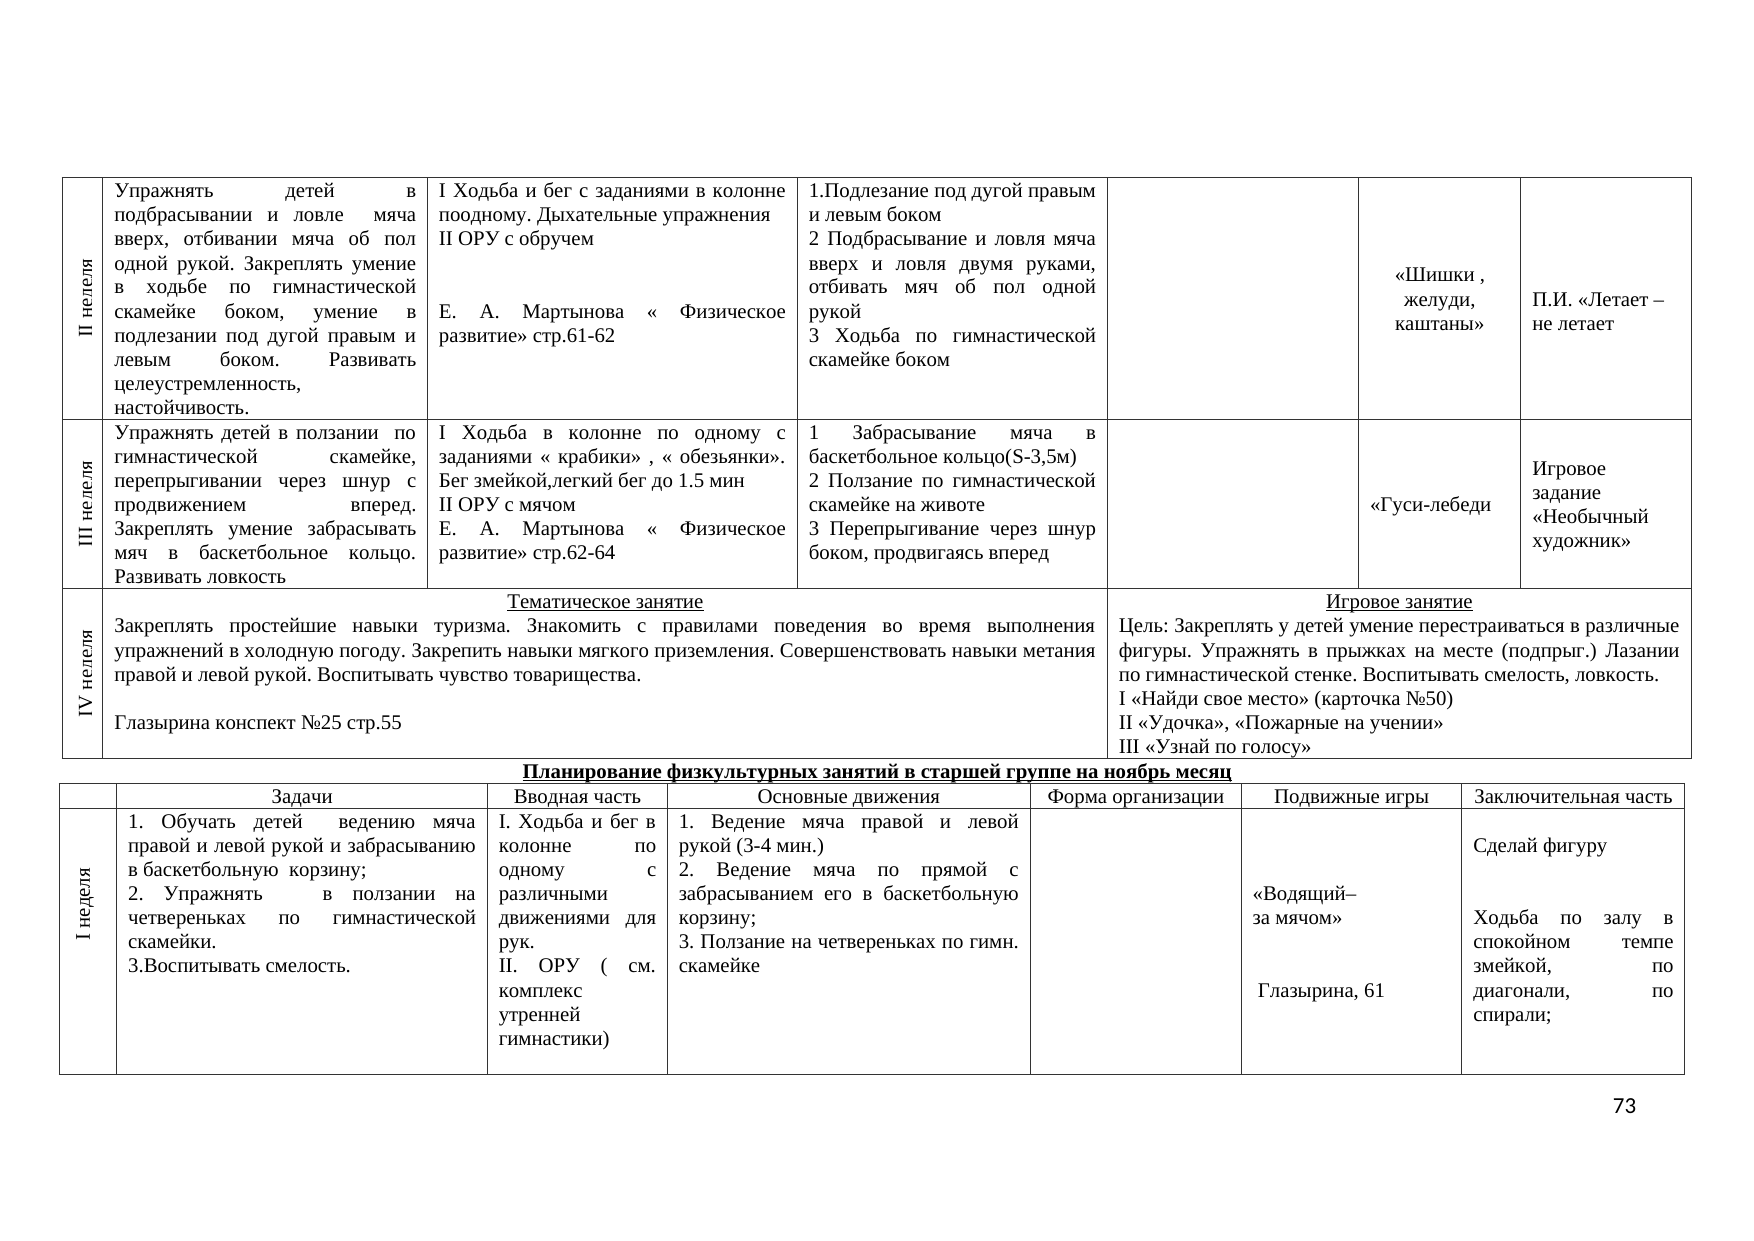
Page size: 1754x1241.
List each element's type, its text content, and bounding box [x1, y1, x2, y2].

table_header Вводная часть [488, 784, 667, 808]
table_cell [1108, 420, 1358, 588]
table_cell «Гуси-лебеди [1359, 420, 1520, 588]
table_cell II неделя [63, 178, 102, 419]
table_cell IV неделя [63, 589, 102, 758]
table_cell 1. Ведение мяча правой и левой рукой (3-4 мин.) 2. Ведение мяча по прямой с забрасыванием его в баскетбольную корзину; 3. Ползание на четвереньках по гимн. скамейке [668, 809, 1030, 1074]
table_header [60, 784, 116, 808]
table_cell III неделя [63, 420, 102, 588]
table_cell «Шишки , желуди, каштаны» [1359, 178, 1520, 419]
table_cell «Водящий– за мячом» Глазырина, 61 [1242, 809, 1461, 1074]
table_header Заключительная часть [1462, 784, 1684, 808]
table_cell Игровое занятие Цель: Закреплять у детей умение перестраиваться в различные фигуры. Упражнять в прыжках на месте (подпрыг.) Лазании по гимнастической стенке. Воспитывать смелость, ловкость. I «Найди свое место» (карточка №50) II «Удочка», «Пожарные на учении» III «Узнай по голосу» [1108, 589, 1691, 758]
table_header Форма организации [1031, 784, 1241, 808]
table_cell 1.Подлезание под дугой правым и левым боком 2 Подбрасывание и ловля мяча вверх и ловля двумя руками, отбивать мяч об пол одной рукой 3 Ходьба по гимнастической скамейке боком [798, 178, 1107, 419]
table_cell 1 Забрасывание мяча в баскетбольное кольцо(S-3,5м) 2 Ползание по гимнастической скамейке на животе 3 Перепрыгивание через шнур боком, продвигаясь вперед [798, 420, 1107, 588]
table_header Подвижные игры [1242, 784, 1461, 808]
table_cell Тематическое занятие Закреплять простейшие навыки туризма. Знакомить с правилами поведения во время выполнения упражнений в холодную погоду. Закрепить навыки мягкого приземления. Совершенствовать навыки метания правой и левой рукой. Воспитывать чувство товарищества. Глазырина конспект №25 стр.55 [103, 589, 1107, 758]
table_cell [1462, 809, 1684, 1074]
table_cell [1031, 809, 1241, 1074]
table_cell I. Ходьба и бег в колонне по одному с различными движениями для рук. II. ОРУ ( см. комплекс утренней гимнастики) [488, 809, 667, 1074]
table_cell [1108, 178, 1358, 419]
table_cell Упражнять детей в подбрасывании и ловле мяча вверх, отбивании мяча об пол одной рукой. Закреплять умение в ходьбе по гимнастической скамейке боком, умение в подлезании под дугой правым и левым боком. Развивать целеустремленность, настойчивость. [103, 178, 427, 419]
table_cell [117, 809, 487, 1074]
table_cell I Ходьба и бег с заданиями в колонне поодному. Дыхательные упражнения II ОРУ с обручем Е. А. Мартынова « Физическое развитие» стр.61-62 [428, 178, 797, 419]
table_cell Упражнять детей в ползании по гимнастической скамейке, перепрыгивании через шнур с продвижением вперед. Закреплять умение забрасывать мяч в баскетбольное кольцо. Развивать ловкость [103, 420, 427, 588]
table_header Задачи [117, 784, 487, 808]
table_cell Игровое задание «Необычный художник» [1521, 420, 1691, 588]
text Планирование физкультурных занятий в старшей группе на ноябрь месяц [118, 759, 1636, 783]
table_cell I Ходьба в колонне по одному с заданиями « крабики» , « обезьянки». Бег змейкой,легкий бег до 1.5 мин II ОРУ с мячом Е. А. Мартынова « Физическое развитие» стр.62-64 [428, 420, 797, 588]
table_header Основные движения [668, 784, 1030, 808]
table_cell П.И. «Летает – не летает [1521, 178, 1691, 419]
table_cell I неделя [60, 809, 116, 1074]
